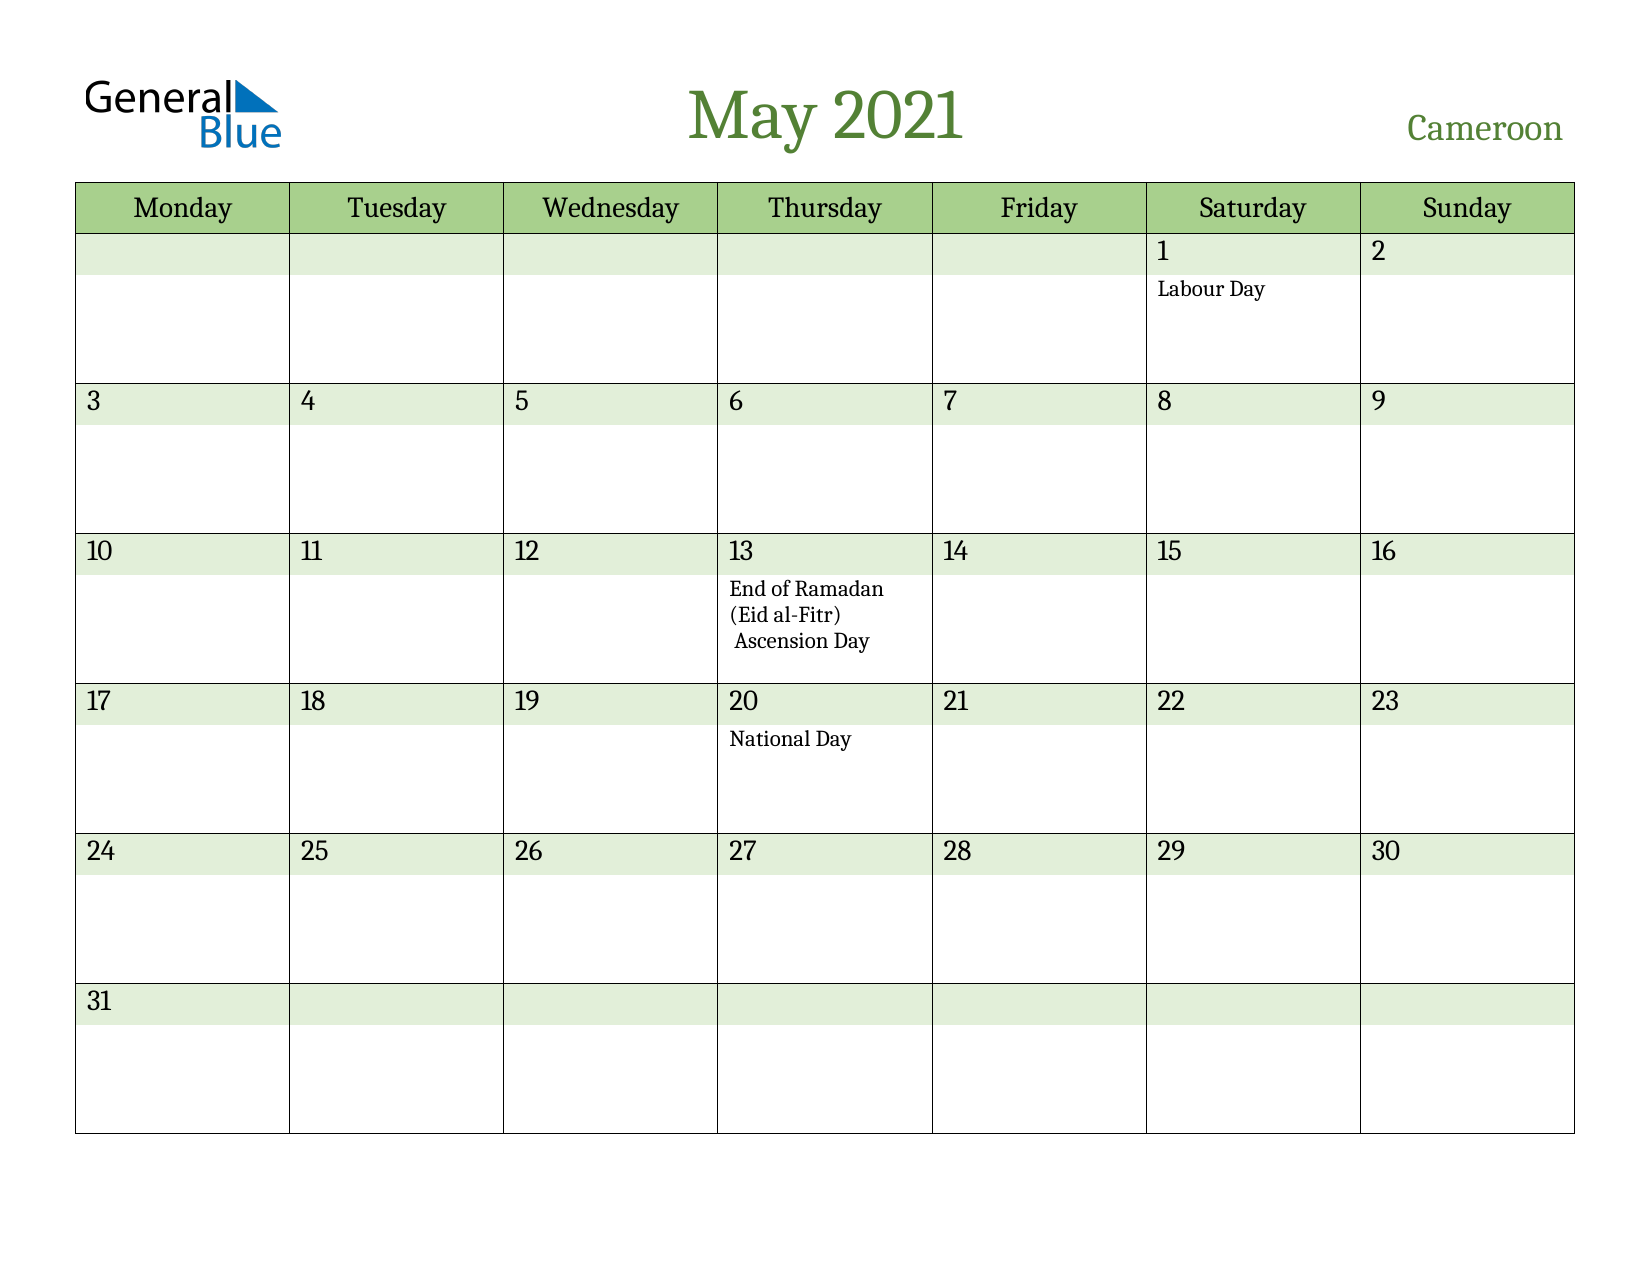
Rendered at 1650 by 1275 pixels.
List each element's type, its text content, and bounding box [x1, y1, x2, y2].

table_cell 16 [1361, 534, 1574, 575]
table_cell 21 [933, 684, 1146, 725]
table_cell 5 [504, 384, 717, 425]
table_cell [76, 425, 289, 533]
table_cell 6 [718, 384, 932, 425]
table_cell [933, 984, 1146, 1025]
table_cell [1361, 984, 1574, 1025]
table_cell National Day [718, 725, 932, 833]
table_cell [1361, 575, 1574, 683]
picture [86, 80, 281, 148]
table_cell 15 [1147, 534, 1360, 575]
table_cell 8 [1147, 384, 1360, 425]
table_cell Tuesday [290, 183, 503, 233]
table_cell 27 [718, 834, 932, 875]
table_cell [290, 725, 503, 833]
table_cell [76, 1025, 289, 1133]
table_cell [933, 575, 1146, 683]
table_cell [933, 1025, 1146, 1133]
table_cell [933, 875, 1146, 983]
table_cell 14 [933, 534, 1146, 575]
table_cell 2 [1361, 234, 1574, 275]
table_cell [1361, 725, 1574, 833]
table_cell [504, 875, 717, 983]
table_cell [718, 1025, 932, 1133]
table_cell End of Ramadan (Eid al-Fitr) Ascension Day [718, 575, 932, 683]
table_cell [718, 234, 932, 275]
table_cell [76, 234, 289, 275]
table_cell Sunday [1361, 183, 1574, 233]
table_cell 30 [1361, 834, 1574, 875]
table_cell 1 [1147, 234, 1360, 275]
table_cell [290, 575, 503, 683]
table_cell [504, 425, 717, 533]
table_cell Saturday [1147, 183, 1360, 233]
table_cell [933, 234, 1146, 275]
table_header Cameroon [1146, 75, 1574, 182]
table_cell [1147, 875, 1360, 983]
table_cell 7 [933, 384, 1146, 425]
table_cell Thursday [718, 183, 932, 233]
table_cell [1147, 575, 1360, 683]
table_cell [504, 725, 717, 833]
table_cell Friday [933, 183, 1146, 233]
table_cell [76, 725, 289, 833]
table_cell 12 [504, 534, 717, 575]
table_cell 17 [76, 684, 289, 725]
table_cell 11 [290, 534, 503, 575]
table_cell [718, 275, 932, 383]
table_cell 24 [76, 834, 289, 875]
table_cell [1147, 1025, 1360, 1133]
table_cell 23 [1361, 684, 1574, 725]
table_cell Wednesday [504, 183, 717, 233]
table_cell [1361, 1025, 1574, 1133]
table_cell 22 [1147, 684, 1360, 725]
table_cell [290, 1025, 503, 1133]
table_header May 2021 [504, 75, 1146, 182]
table_cell 3 [76, 384, 289, 425]
table_cell 10 [76, 534, 289, 575]
table_cell 19 [504, 684, 717, 725]
table_cell [933, 425, 1146, 533]
table_cell 13 [718, 534, 932, 575]
table_cell Monday [76, 183, 289, 233]
table_cell [290, 875, 503, 983]
table_cell [290, 425, 503, 533]
table_cell [718, 425, 932, 533]
table_cell [1147, 984, 1360, 1025]
table_cell [718, 984, 932, 1025]
table_cell [933, 725, 1146, 833]
table_cell [504, 234, 717, 275]
table_cell [290, 275, 503, 383]
table_cell [504, 1025, 717, 1133]
table_cell 25 [290, 834, 503, 875]
table_cell [290, 984, 503, 1025]
table_cell [1361, 875, 1574, 983]
table_cell 28 [933, 834, 1146, 875]
table_cell 18 [290, 684, 503, 725]
table_cell [76, 875, 289, 983]
table_cell [933, 275, 1146, 383]
table_cell 20 [718, 684, 932, 725]
table_cell 26 [504, 834, 717, 875]
table_cell Labour Day [1147, 275, 1360, 383]
table_header [76, 75, 503, 182]
table_cell [1147, 425, 1360, 533]
table_cell [504, 275, 717, 383]
table_cell [1361, 425, 1574, 533]
table_cell [1361, 275, 1574, 383]
table_cell 9 [1361, 384, 1574, 425]
table_cell [290, 234, 503, 275]
table_cell [1147, 725, 1360, 833]
table_cell [76, 275, 289, 383]
table_cell 4 [290, 384, 503, 425]
table_cell [76, 575, 289, 683]
table_cell [504, 984, 717, 1025]
table_cell 29 [1147, 834, 1360, 875]
table_cell [718, 875, 932, 983]
table_cell [504, 575, 717, 683]
table_cell 31 [76, 984, 289, 1025]
